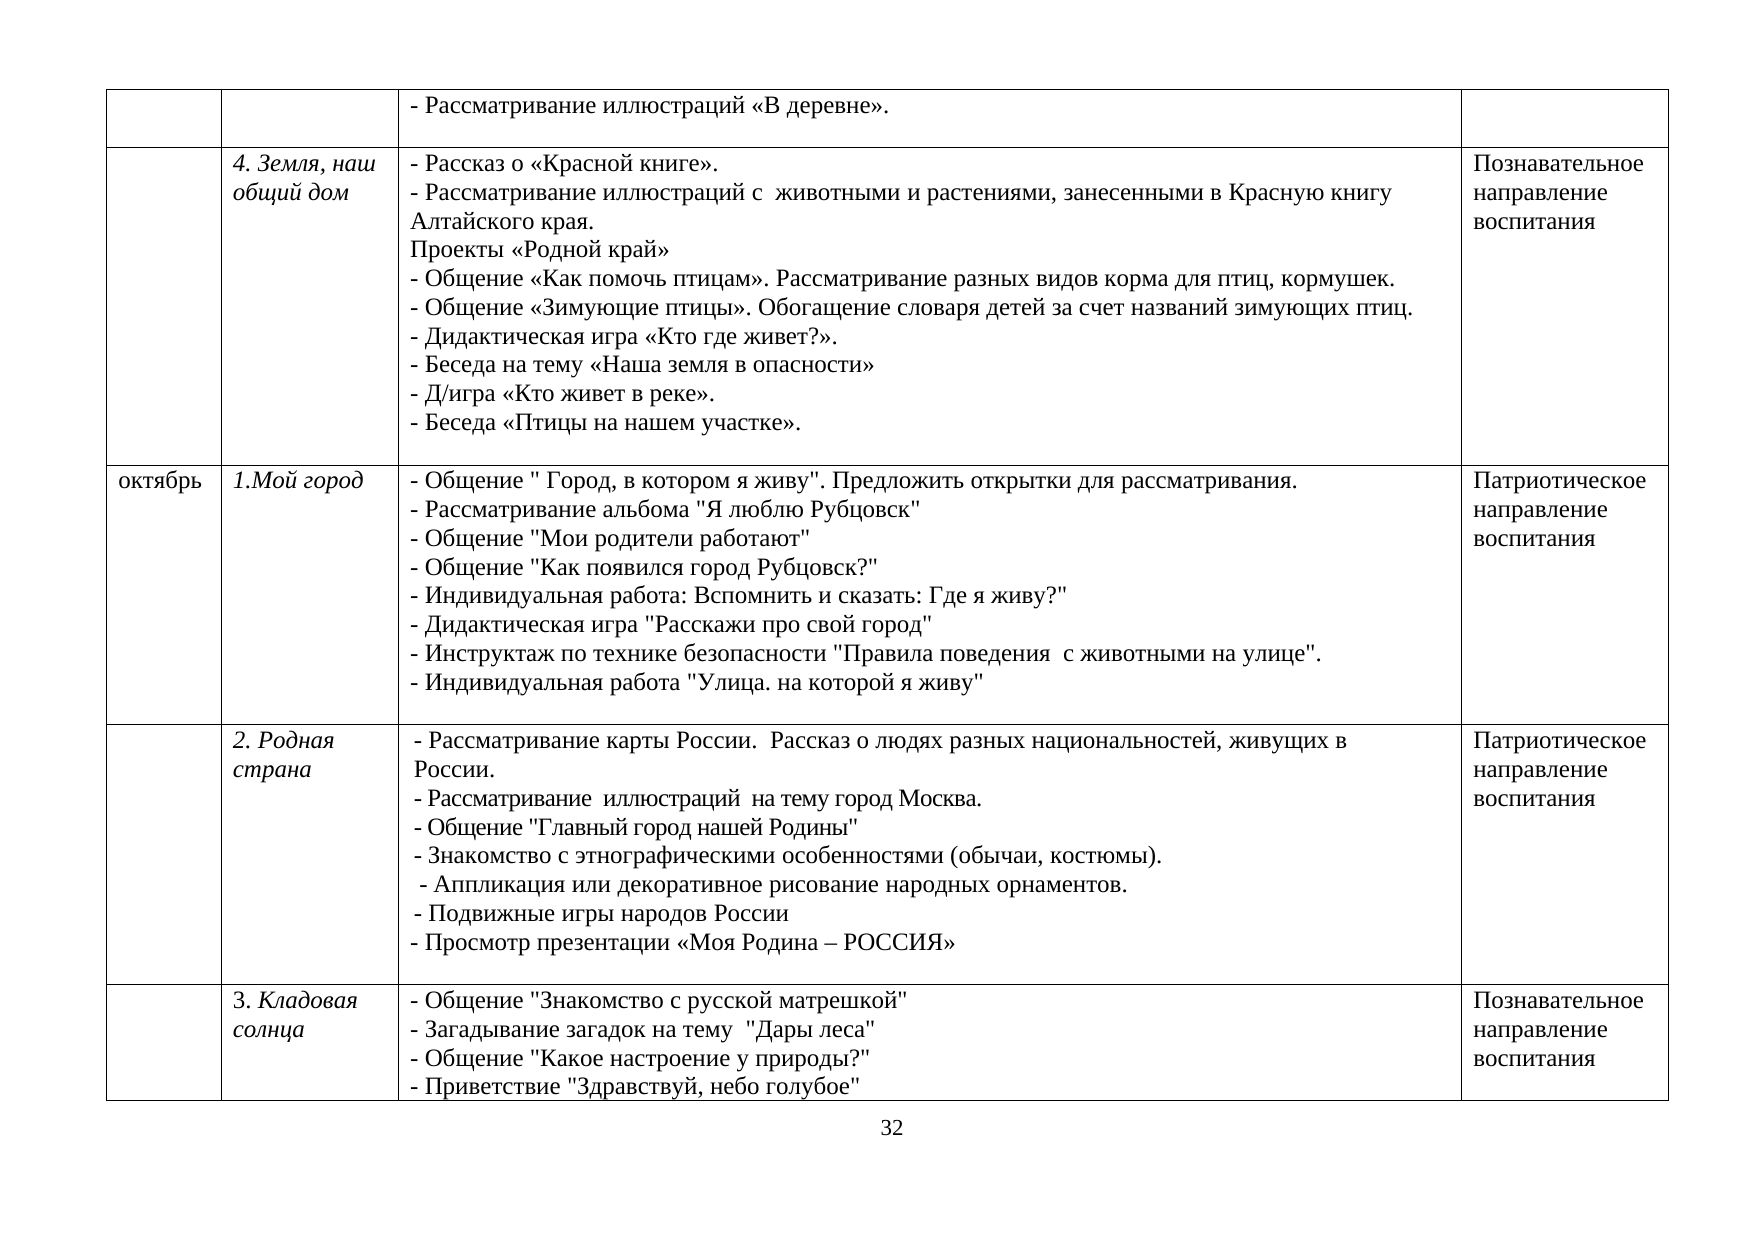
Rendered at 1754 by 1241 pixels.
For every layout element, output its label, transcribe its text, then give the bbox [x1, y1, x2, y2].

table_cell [1462, 90, 1668, 147]
table_cell 2. Родная страна [222, 725, 398, 984]
table_cell [107, 90, 221, 147]
table_cell - Рассказ о «Красной книге». - Рассматривание иллюстраций с животными и растениями, занесенными в Красную книгу Алтайского края. Проекты «Родной край» - Общение «Как помочь птицам». Рассматривание разных видов корма для птиц, кормушек. - Общение «Зимующие птицы». Обогащение словаря детей за счет названий зимующих птиц. - Дидактическая игра «Кто где живет?». - Беседа на тему «Наша земля в опасности» - Д/игра «Кто живет в реке». - Беседа «Птицы на нашем участке». [399, 148, 1461, 464]
table_cell Познавательное направление воспитания [1462, 148, 1668, 464]
table_cell 4. Земля, наш общий дом [222, 148, 398, 464]
table_cell 1.Мой город [222, 466, 398, 724]
table_cell 3. Кладовая солнца [222, 985, 398, 1100]
table_cell Патриотическое направление воспитания [1462, 725, 1668, 984]
table_cell [107, 725, 221, 984]
table_cell [107, 148, 221, 464]
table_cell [222, 90, 398, 147]
table_cell Патриотическое направление воспитания [1462, 466, 1668, 724]
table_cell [399, 985, 1461, 1100]
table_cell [1462, 985, 1668, 1100]
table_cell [399, 90, 1461, 147]
table_cell октябрь [107, 466, 221, 724]
table_cell [107, 985, 221, 1100]
table_cell - Рассматривание карты России. Рассказ о людях разных национальностей, живущих в России. - Рассматривание иллюстраций на тему город Москва. - Общение "Главный город нашей Родины" - Знакомство с этнографическими особенностями (обычаи, костюмы). - Аппликация или декоративное рисование народных орнаментов. - Подвижные игры народов России - Просмотр презентации «Моя Родина – РОССИЯ» [399, 725, 1461, 984]
table_cell - Общение " Город, в котором я живу". Предложить открытки для рассматривания. - Рассматривание альбома "Я люблю Рубцовск" - Общение "Мои родители работают" - Общение "Как появился город Рубцовск?" - Индивидуальная работа: Вспомнить и сказать: Где я живу?" - Дидактическая игра "Расскажи про свой город" - Инструктаж по технике безопасности "Правила поведения с животными на улице". - Индивидуальная работа "Улица. на которой я живу" [399, 466, 1461, 724]
